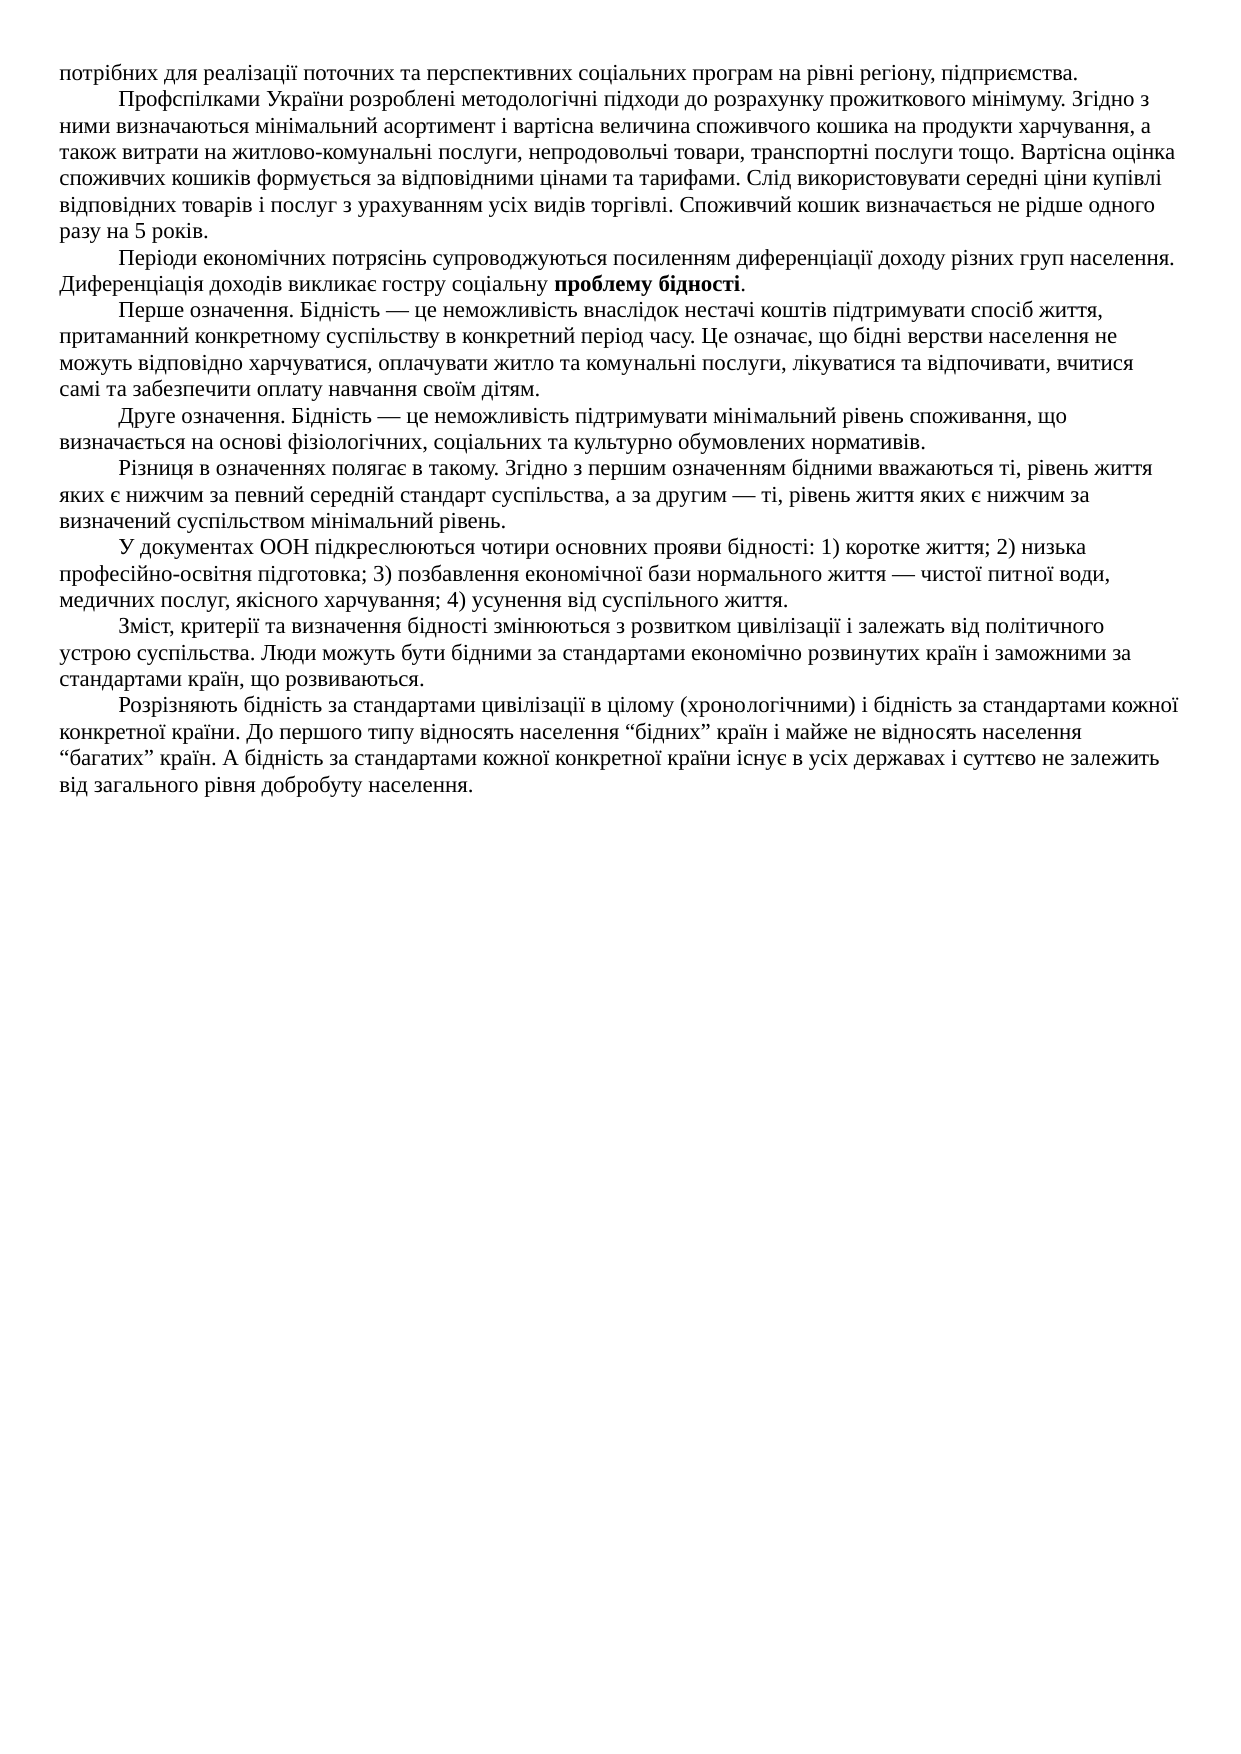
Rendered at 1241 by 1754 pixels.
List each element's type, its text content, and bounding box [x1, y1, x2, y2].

text Профспілками України розроблені методологічні підходи до розрахунку прожиткового мінімуму. Згідно з ними визначаються мінімальний асортимент і вартісна величина споживчого кошика на продукти харчування, а також витрати на житлово-комунальні послуги, непродовольчі товари, транспортні послуги тощо. Вартісна оцінка споживчих кошиків формується за відповідними цінами та тарифами. Слід використовувати середні ціни купівлі відповідних товарів і послуг з урахуванням усіх видів торгівлі. Споживчий кошик визначається не рідше одного разу на 5 років. [59, 85, 1181, 243]
text Друге означення. Бідність — це неможливість підтримувати мінімальний рівень споживання, що визначається на основі фізіологічних, соціальних та культурно обумовлених нормативів. [59, 402, 1181, 454]
text Розрізняють бідність за стандартами цивілізації в цілому (хронологічними) і бідність за стандартами кожної конкретної країни. До першого типу відносять населення “бідних” країн і майже не відносять населення “багатих” країн. А бідність за стандартами кожної конкретної країни існує в усіх державах і суттєво не залежить від загального рівня добробуту населення. [59, 692, 1181, 797]
text Різниця в означеннях полягає в такому. Згідно з першим означенням бідними вважаються ті, рівень життя яких є нижчим за певний середній стандарт суспільства, а за другим — ті, рівень життя яких є нижчим за визначений суспільством мінімальний рівень. [59, 454, 1181, 533]
text У документах ООН підкреслюються чотири основних прояви бідності: 1) коротке життя; 2) низька професійно-освітня підготовка; 3) позбавлення економічної бази нормального життя — чистої питної води, медичних послуг, якісного харчування; 4) усунення від суспільного життя. [59, 533, 1181, 612]
text Зміст, критерії та визначення бідності змінюються з розвитком цивілізації і залежать від політичного устрою суспільства. Люди можуть бути бідними за стандартами економічно розвинутих країн і заможними за стандартами країн, що розвиваються. [59, 612, 1181, 692]
text Перше означення. Бідність — це неможливість внаслідок нестачі коштів підтримувати спосіб життя, притаманний конкретному суспільству в конкретний період часу. Це означає, що бідні верстви населення не можуть відповідно харчуватися, оплачувати житло та комунальні послуги, лікуватися та відпочивати, вчитися самі та забезпечити оплату навчання своїм дітям. [59, 296, 1181, 402]
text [59, 59, 1181, 85]
text Періоди економічних потрясінь супроводжуються посиленням диференціації доходу різних груп населення. Диференціація доходів викликає гостру соціальну проблему бідності. [59, 243, 1181, 296]
